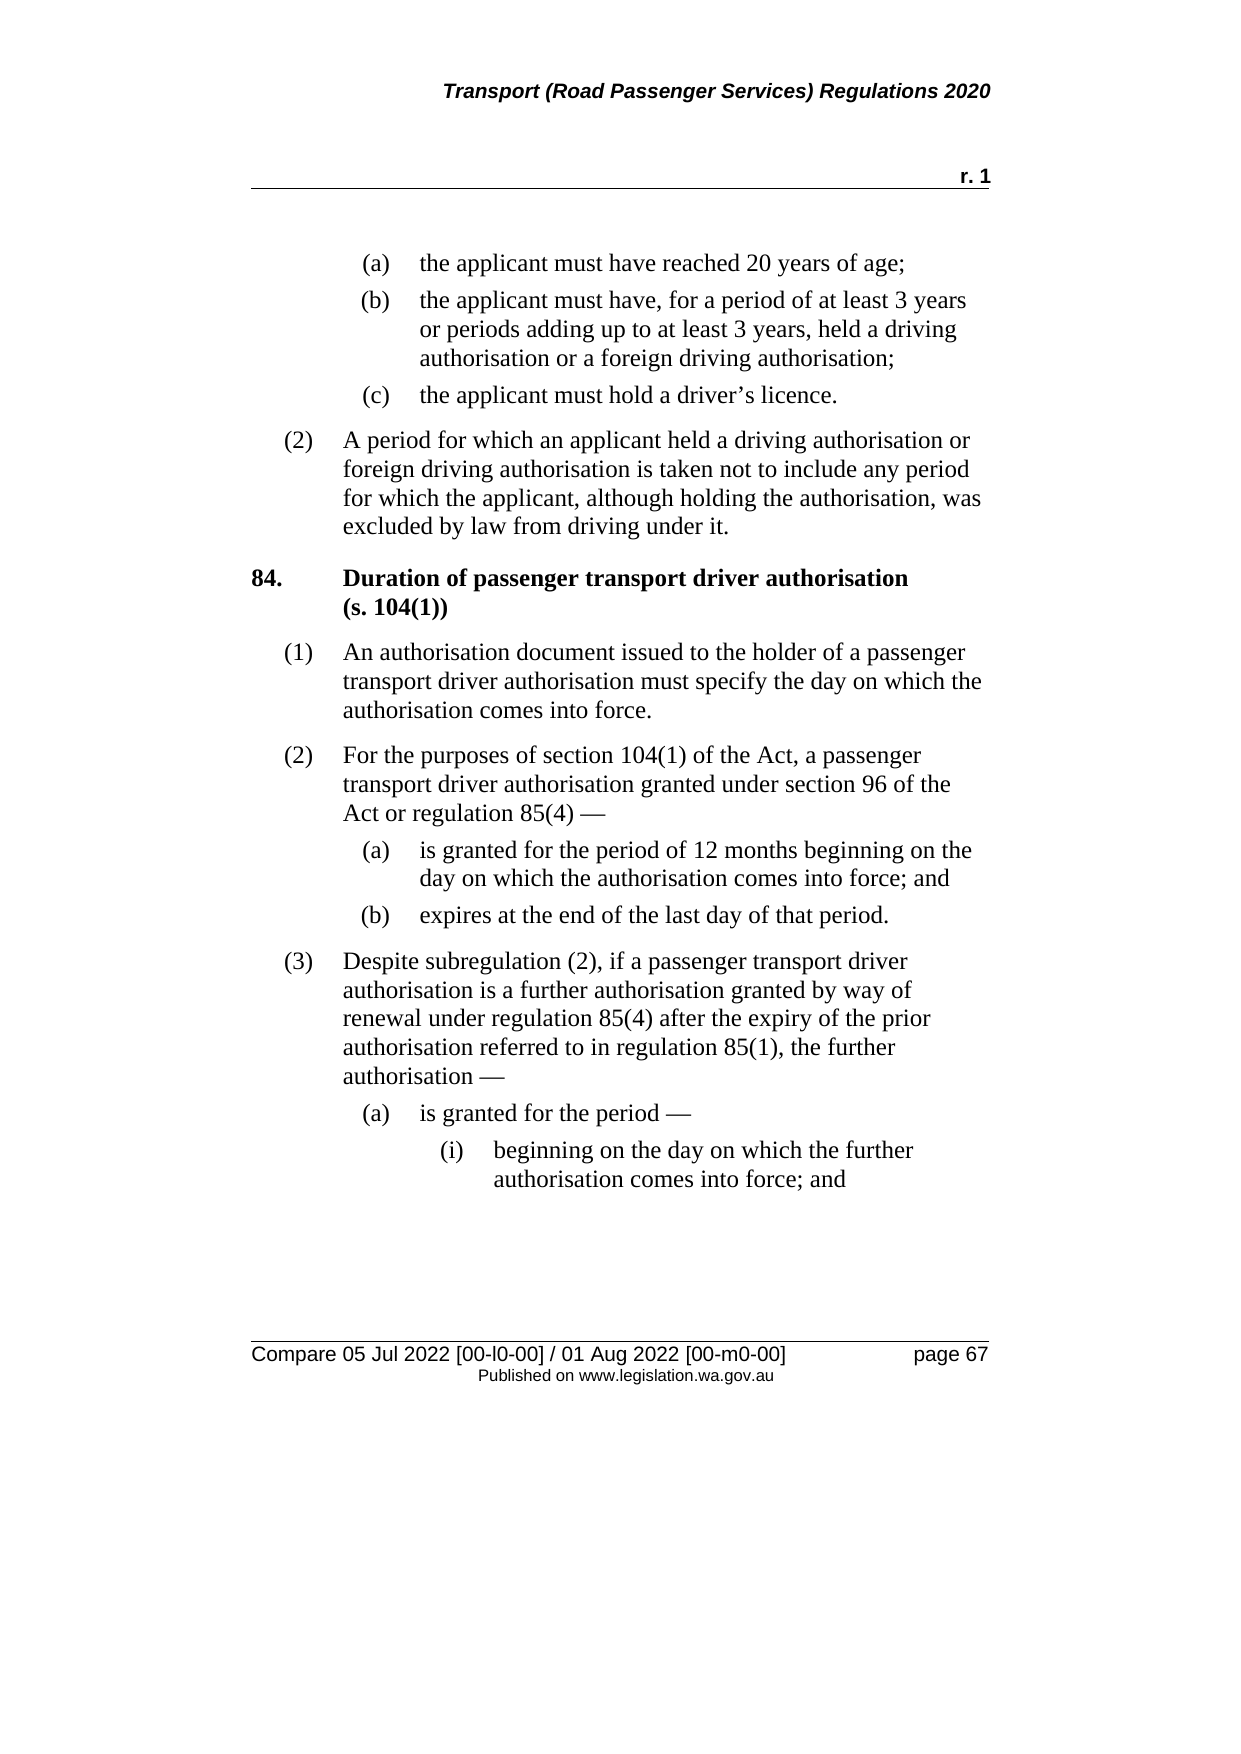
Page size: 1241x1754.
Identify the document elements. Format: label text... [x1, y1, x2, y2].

text (2) A period for which an applicant held a driving authorisation or foreign driving authorisation is taken not to include any period for which the applicant, although holding the authorisation, was excluded by law from driving under it. [251, 425, 989, 540]
text (b) the applicant must have, for a period of at least 3 years or periods adding up to at least 3 years, held a driving authorisation or a foreign driving authorisation; [251, 285, 989, 371]
text (c) the applicant must hold a driver’s licence. [251, 380, 989, 408]
text (2) For the purposes of section 104(1) of the Act, a passenger transport driver authorisation granted under section 96 of the Act or regulation 85(4) — [251, 740, 989, 826]
text (b) expires at the end of the last day of that period. [251, 901, 989, 929]
text (a) is granted for the period — [251, 1098, 989, 1127]
text (3) Despite subregulation (2), if a passenger transport driver authorisation is a further authorisation granted by way of renewal under regulation 85(4) after the expiry of the prior authorisation referred to in regulation 85(1), the further authorisation — [251, 946, 989, 1090]
text (1) An authorisation document issued to the holder of a passenger transport driver authorisation must specify the day on which the authorisation comes into force. [251, 637, 989, 723]
text (i) beginning on the day on which the further authorisation comes into force; and [251, 1135, 989, 1193]
text (a) the applicant must have reached 20 years of age; [251, 248, 989, 277]
text (a) is granted for the period of 12 months beginning on the day on which the authorisation comes into force; and [251, 835, 989, 892]
subtitle 84. Duration of passenger transport driver authorisation (s. 104(1)) [251, 563, 989, 621]
